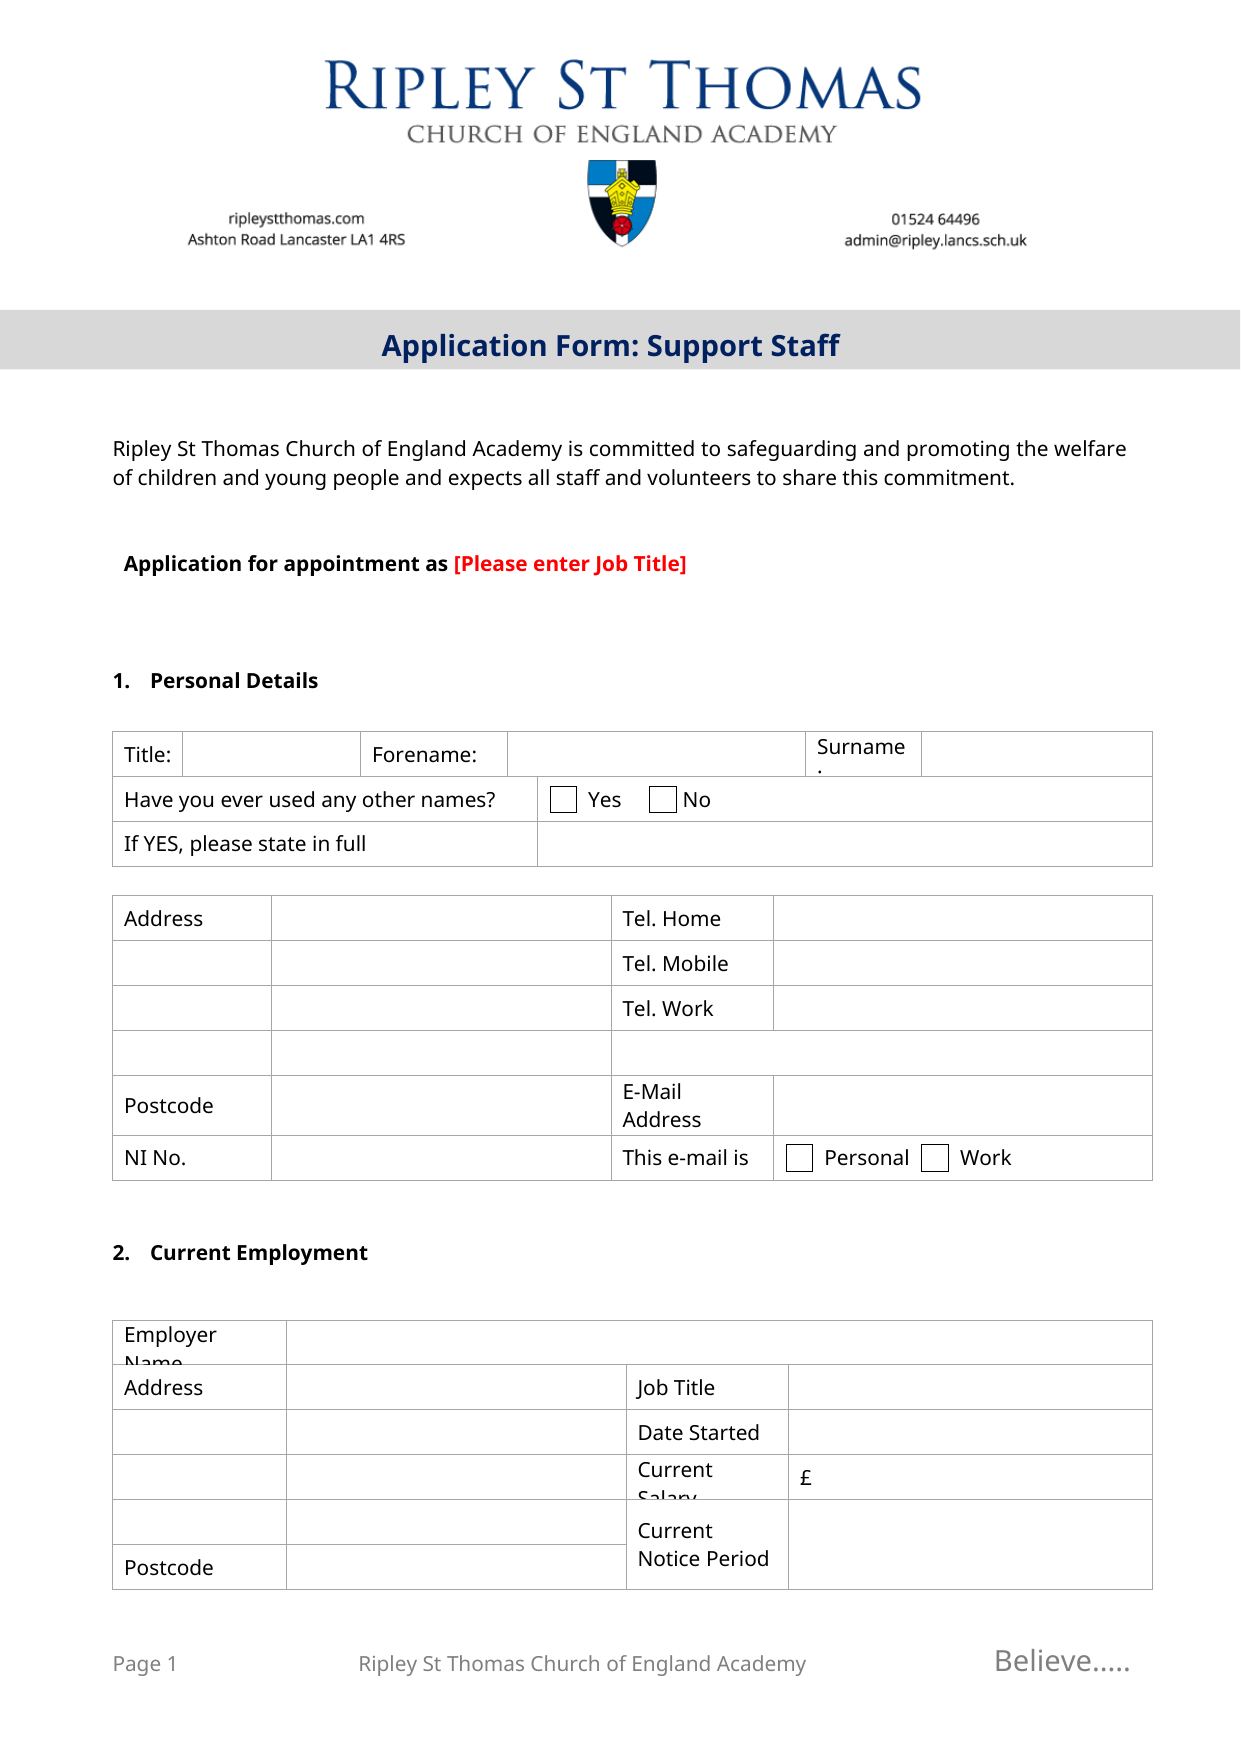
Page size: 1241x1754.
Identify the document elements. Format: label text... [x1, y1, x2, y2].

table_cell Job Title [627, 1365, 788, 1409]
table_cell [789, 1365, 1152, 1409]
table_cell Yes No [538, 777, 1152, 821]
table_header Employer Name [113, 1321, 286, 1364]
table_header Address [113, 896, 271, 940]
table_cell [113, 1410, 286, 1454]
table_cell Postcode [113, 1076, 271, 1135]
table_cell Tel. Mobile [612, 941, 773, 985]
table_cell [113, 1455, 286, 1499]
table_cell Date Started [627, 1410, 788, 1454]
table_cell [287, 1455, 626, 1499]
table_cell [272, 941, 611, 985]
table_cell [113, 1031, 271, 1075]
picture [0, 0, 1241, 278]
table_cell [287, 1500, 626, 1544]
table_cell Address [113, 1365, 286, 1409]
table_cell E-Mail Address [612, 1076, 773, 1135]
list Current Employment [112, 1238, 1128, 1266]
table_cell Current Notice Period [627, 1500, 788, 1589]
table_header [774, 896, 1152, 940]
table_header Surname: [806, 732, 921, 776]
table_cell [774, 941, 1152, 985]
table_header [287, 1321, 1152, 1364]
table_cell [272, 986, 611, 1030]
table_cell [538, 822, 1152, 866]
table_cell [287, 1545, 626, 1589]
table_header Tel. Home [612, 896, 773, 940]
table_cell [789, 1410, 1152, 1454]
table_header Forename: [361, 732, 507, 776]
table_cell Personal Work [774, 1136, 1152, 1180]
table_header Title: [113, 732, 182, 776]
table_cell £ [789, 1455, 1152, 1499]
table_cell [612, 1031, 1152, 1075]
table_cell Postcode [113, 1545, 286, 1589]
table_cell If YES, please state in full [113, 822, 537, 866]
table_cell Current Salary [627, 1455, 788, 1499]
table_cell Tel. Work [612, 986, 773, 1030]
table_header Application for appointment as [Please enter Job Title] [112, 520, 1152, 606]
table_cell [113, 1500, 286, 1544]
table_header [183, 732, 360, 776]
table_cell [789, 1500, 1152, 1589]
table_cell [287, 1410, 626, 1454]
table_cell Have you ever used any other names? [113, 777, 537, 821]
table_cell [113, 941, 271, 985]
table_cell [113, 986, 271, 1030]
table_cell [272, 1076, 611, 1135]
table_cell [287, 1365, 626, 1409]
table_cell This e-mail is [612, 1136, 773, 1180]
table_cell [774, 986, 1152, 1030]
list Personal Details [112, 666, 1128, 694]
table_cell [272, 1136, 611, 1180]
table_cell [272, 1031, 611, 1075]
table_cell [774, 1076, 1152, 1135]
table_header [922, 732, 1152, 776]
table_header [508, 732, 805, 776]
table_cell NI No. [113, 1136, 271, 1180]
table_header [272, 896, 611, 940]
text Ripley St Thomas Church of England Academy is committed to safeguarding and promoting the welfare of children and young people and expects all staff and volunteers to share this commitment. [112, 434, 1128, 491]
